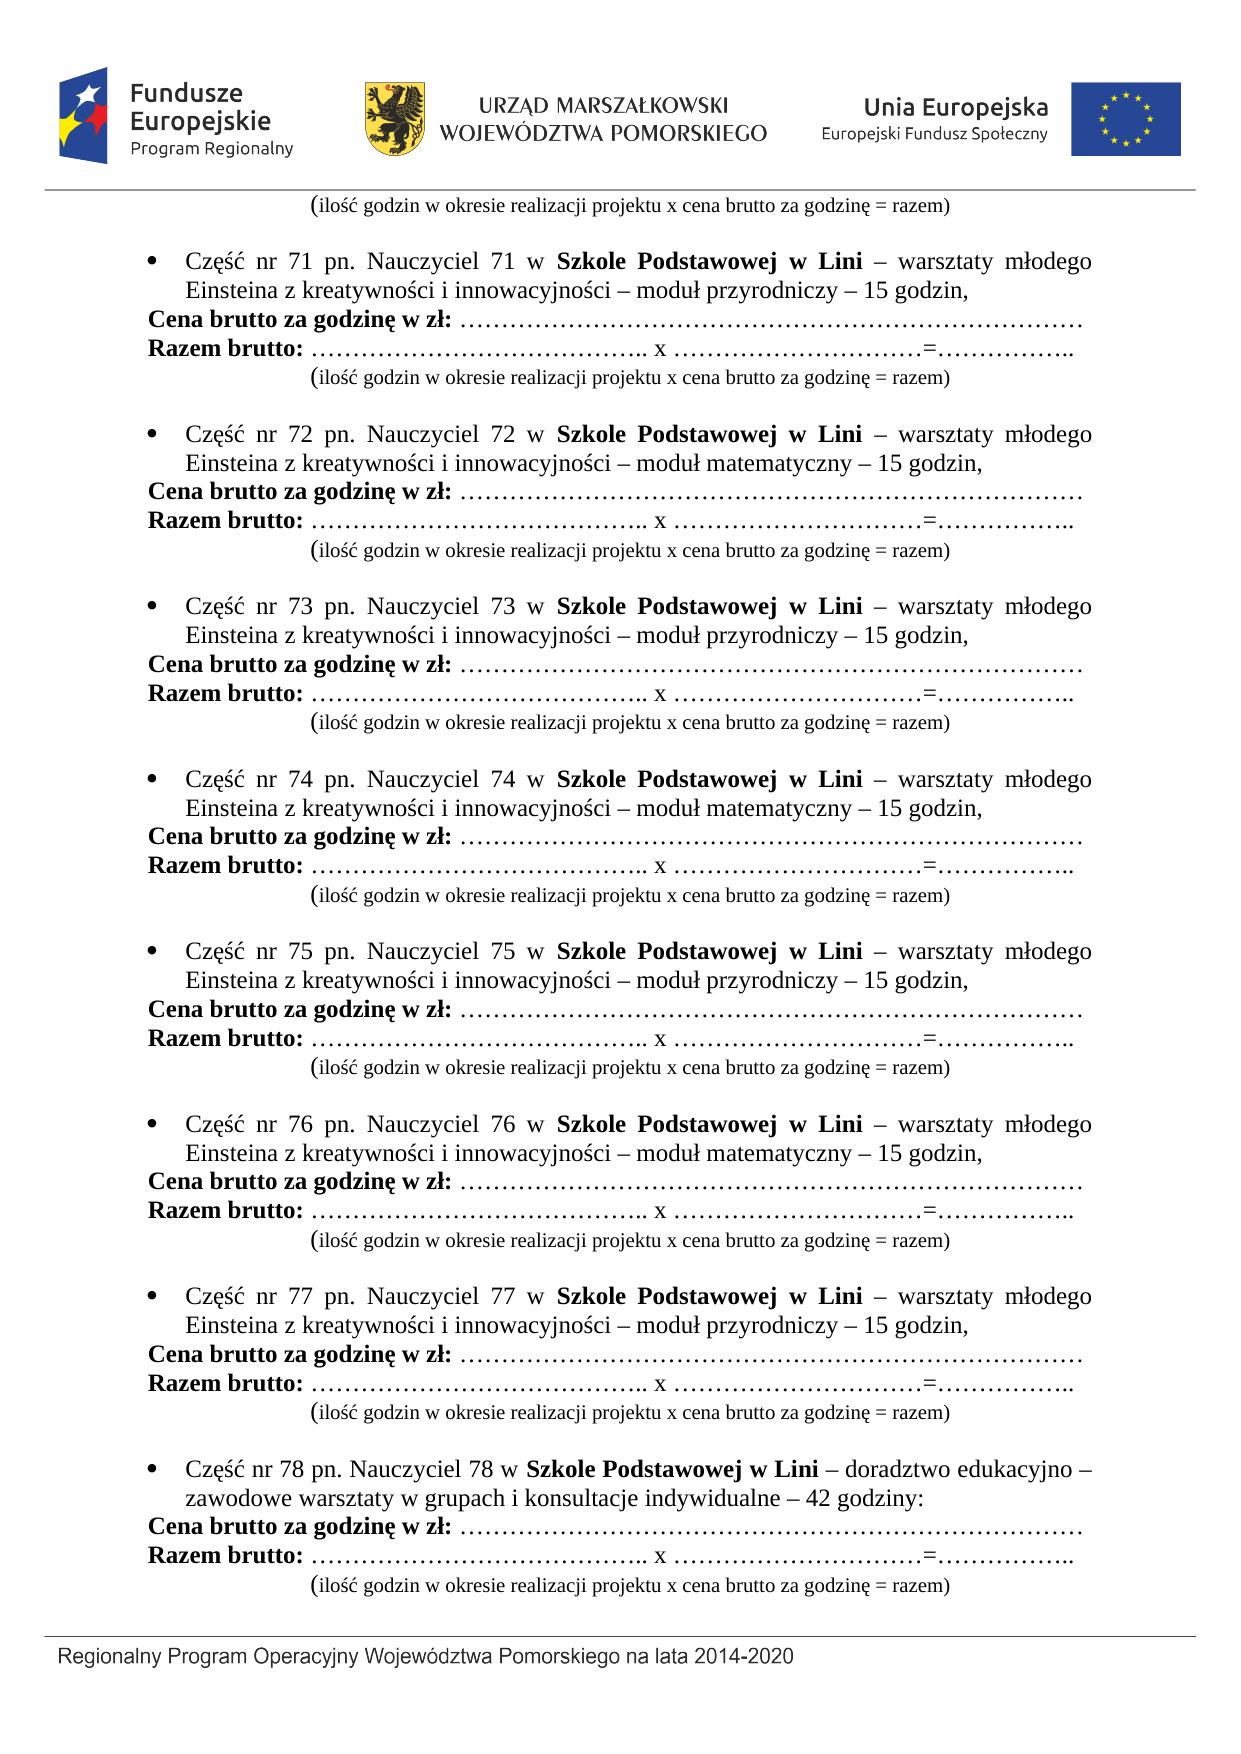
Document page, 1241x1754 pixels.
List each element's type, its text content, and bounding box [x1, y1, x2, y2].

list Część nr 72 pn. Nauczyciel 72 w Szkole Podstawowej w Lini – warsztaty młodego Einsteina z kreatywności i innowacyjności – moduł matematyczny – 15 godzin, [148, 419, 1092, 476]
text Razem brutto: ………………………………….. x …………………………=…………….. [148, 1023, 1092, 1051]
text (ilość godzin w okresie realizacji projektu x cena brutto za godzinę = razem) [148, 1569, 1092, 1598]
list Część nr 71 pn. Nauczyciel 71 w Szkole Podstawowej w Lini – warsztaty młodego Einsteina z kreatywności i innowacyjności – moduł przyrodniczy – 15 godzin, [148, 246, 1092, 304]
list Część nr 75 pn. Nauczyciel 75 w Szkole Podstawowej w Lini – warsztaty młodego Einsteina z kreatywności i innowacyjności – moduł przyrodniczy – 15 godzin, [148, 936, 1092, 994]
text (ilość godzin w okresie realizacji projektu x cena brutto za godzinę = razem) [148, 1051, 1092, 1080]
list Część nr 77 pn. Nauczyciel 77 w Szkole Podstawowej w Lini – warsztaty młodego Einsteina z kreatywności i innowacyjności – moduł przyrodniczy – 15 godzin, [148, 1281, 1092, 1339]
text Razem brutto: ………………………………….. x …………………………=…………….. [148, 850, 1092, 879]
text (ilość godzin w okresie realizacji projektu x cena brutto za godzinę = razem) [148, 189, 1092, 218]
text Cena brutto za godzinę w zł: ………………………………………………………………… [148, 821, 1092, 850]
text Cena brutto za godzinę w zł: ………………………………………………………………… [148, 649, 1092, 678]
text Cena brutto za godzinę w zł: ………………………………………………………………… [148, 304, 1092, 333]
text Cena brutto za godzinę w zł: ………………………………………………………………… [148, 1511, 1092, 1540]
text Razem brutto: ………………………………….. x …………………………=…………….. [148, 1540, 1092, 1569]
text (ilość godzin w okresie realizacji projektu x cena brutto za godzinę = razem) [148, 1224, 1092, 1253]
list Część nr 74 pn. Nauczyciel 74 w Szkole Podstawowej w Lini – warsztaty młodego Einsteina z kreatywności i innowacyjności – moduł matematyczny – 15 godzin, [148, 764, 1092, 821]
text Razem brutto: ………………………………….. x …………………………=…………….. [148, 1368, 1092, 1396]
text (ilość godzin w okresie realizacji projektu x cena brutto za godzinę = razem) [148, 879, 1092, 908]
picture [44, 1636, 1197, 1668]
text Razem brutto: ………………………………….. x …………………………=…………….. [148, 333, 1092, 361]
text Cena brutto za godzinę w zł: ………………………………………………………………… [148, 1339, 1092, 1368]
list Część nr 73 pn. Nauczyciel 73 w Szkole Podstawowej w Lini – warsztaty młodego Einsteina z kreatywności i innowacyjności – moduł przyrodniczy – 15 godzin, [148, 591, 1092, 649]
text Razem brutto: ………………………………….. x …………………………=…………….. [148, 1195, 1092, 1224]
picture [44, 66, 1196, 191]
text Cena brutto za godzinę w zł: ………………………………………………………………… [148, 1166, 1092, 1195]
text Razem brutto: ………………………………….. x …………………………=…………….. [148, 505, 1092, 534]
text Razem brutto: ………………………………….. x …………………………=…………….. [148, 678, 1092, 706]
text (ilość godzin w okresie realizacji projektu x cena brutto za godzinę = razem) [148, 1396, 1092, 1425]
list Część nr 76 pn. Nauczyciel 76 w Szkole Podstawowej w Lini – warsztaty młodego Einsteina z kreatywności i innowacyjności – moduł matematyczny – 15 godzin, [148, 1109, 1092, 1166]
text (ilość godzin w okresie realizacji projektu x cena brutto za godzinę = razem) [148, 534, 1092, 563]
list Część nr 78 pn. Nauczyciel 78 w Szkole Podstawowej w Lini – doradztwo edukacyjno – zawodowe warsztaty w grupach i konsultacje indywidualne – 42 godziny: [148, 1454, 1092, 1511]
text Cena brutto za godzinę w zł: ………………………………………………………………… [148, 476, 1092, 505]
text (ilość godzin w okresie realizacji projektu x cena brutto za godzinę = razem) [148, 361, 1092, 390]
text (ilość godzin w okresie realizacji projektu x cena brutto za godzinę = razem) [148, 706, 1092, 735]
text Cena brutto za godzinę w zł: ………………………………………………………………… [148, 994, 1092, 1023]
